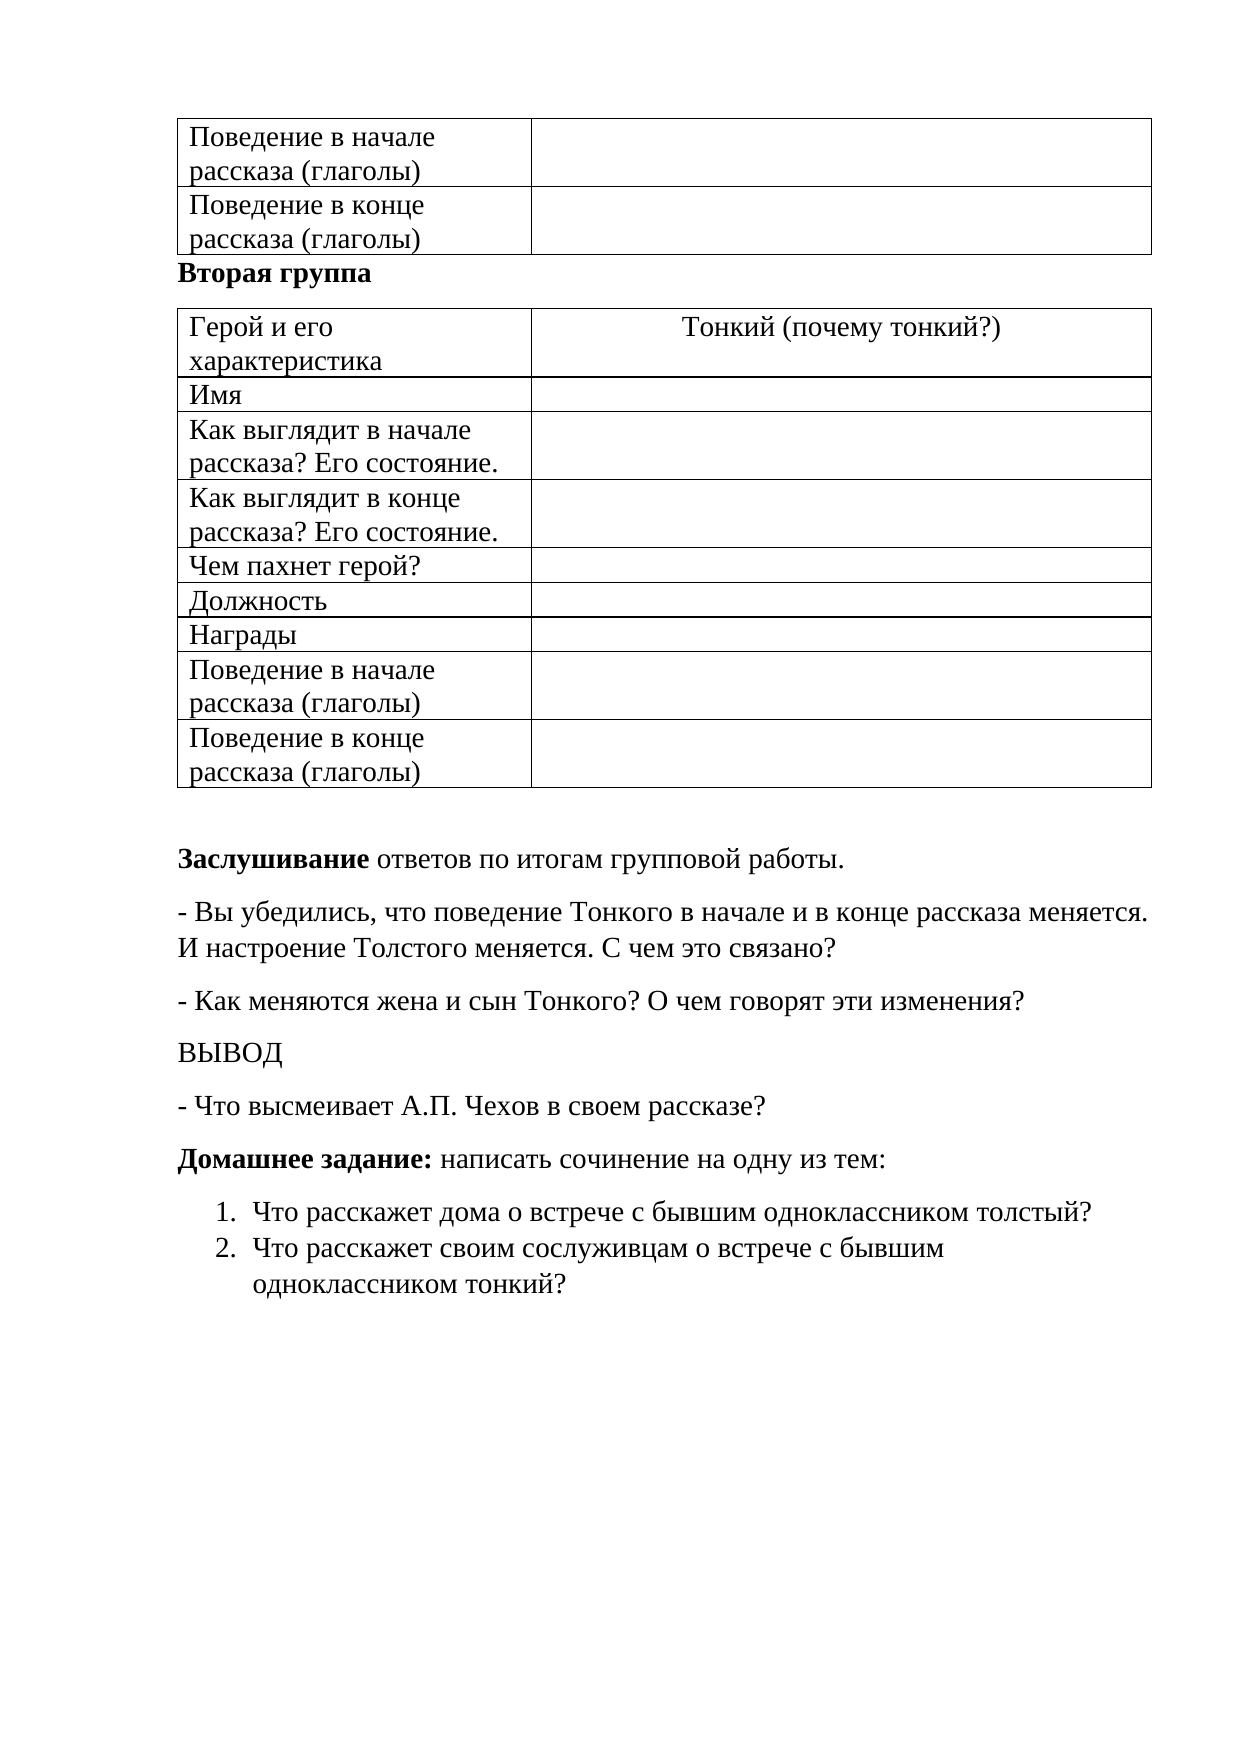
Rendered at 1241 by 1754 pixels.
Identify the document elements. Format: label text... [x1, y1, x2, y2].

table_cell [532, 187, 1151, 254]
text Заслушивание ответов по итогам групповой работы. [177, 841, 1152, 874]
table_cell [532, 480, 1151, 547]
table_header Тонкий (почему тонкий?) [532, 309, 1151, 376]
table_cell Как выглядит в конце рассказа? Его состояние. [178, 480, 531, 547]
table_cell Поведение в начале рассказа (глаголы) [178, 119, 531, 186]
text - Вы убедились, что поведение Тонкого в начале и в конце рассказа меняется. И настроение Толстого меняется. С чем это связано? [177, 894, 1152, 963]
text - Что высмеивает А.П. Чехов в своем рассказе? [177, 1088, 1152, 1122]
list Что расскажет дома о встрече с бывшим одноклассником толстый? [215, 1194, 1152, 1228]
table_cell Имя [178, 378, 531, 411]
table_cell [532, 548, 1151, 582]
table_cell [178, 412, 531, 479]
text ВЫВОД [177, 1036, 1152, 1069]
table_cell [532, 119, 1151, 186]
table_cell [532, 378, 1151, 411]
table_cell [532, 720, 1151, 787]
list Что расскажет своим сослуживцам о встрече с бывшим одноклассником тонкий? [215, 1230, 1152, 1300]
table_cell [532, 618, 1151, 651]
table_cell Поведение в конце рассказа (глаголы) [178, 187, 531, 254]
table_cell Поведение в начале рассказа (глаголы) [178, 652, 531, 719]
table_cell [532, 583, 1151, 616]
text - Как меняются жена и сын Тонкого? О чем говорят эти изменения? [177, 983, 1152, 1016]
text Домашнее задание: написать сочинение на одну из тем: [177, 1141, 1152, 1175]
table_cell [532, 412, 1151, 479]
text Вторая группа [177, 255, 1152, 289]
table_cell Награды [178, 618, 531, 651]
table_cell Чем пахнет герой? [178, 548, 531, 582]
table_cell [532, 652, 1151, 719]
table_header Герой и его характеристика [178, 309, 531, 376]
table_cell Поведение в конце рассказа (глаголы) [178, 720, 531, 787]
table_cell Должность [178, 583, 531, 616]
